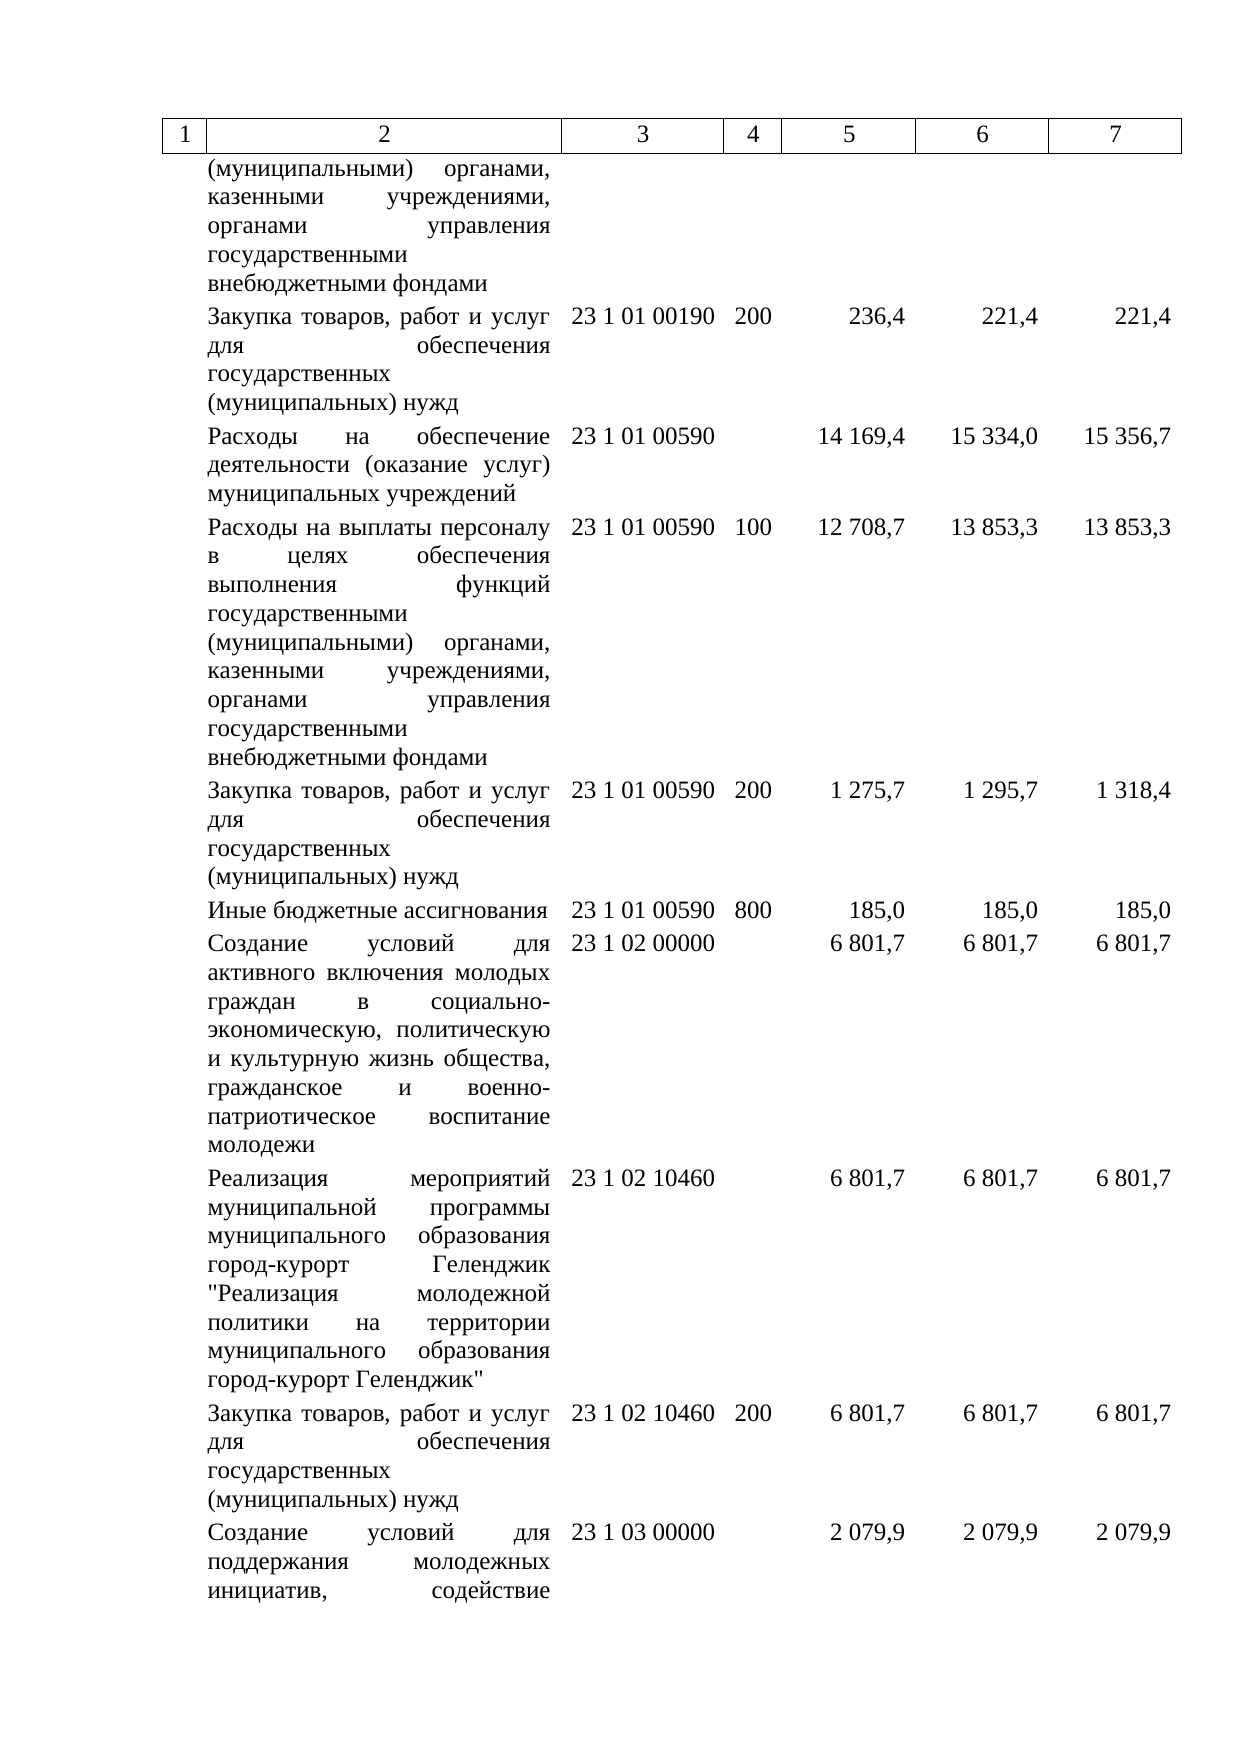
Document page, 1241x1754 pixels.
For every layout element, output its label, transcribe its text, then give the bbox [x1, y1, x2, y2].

table_header 6 [916, 119, 1048, 153]
table_header 3 [562, 119, 723, 153]
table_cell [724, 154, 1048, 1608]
table_header 1 [163, 119, 206, 153]
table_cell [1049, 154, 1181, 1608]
table_header 7 [1049, 119, 1181, 153]
table_header 2 [207, 119, 561, 153]
table_header 5 [782, 119, 915, 153]
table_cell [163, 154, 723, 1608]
table_header 4 [724, 119, 781, 153]
